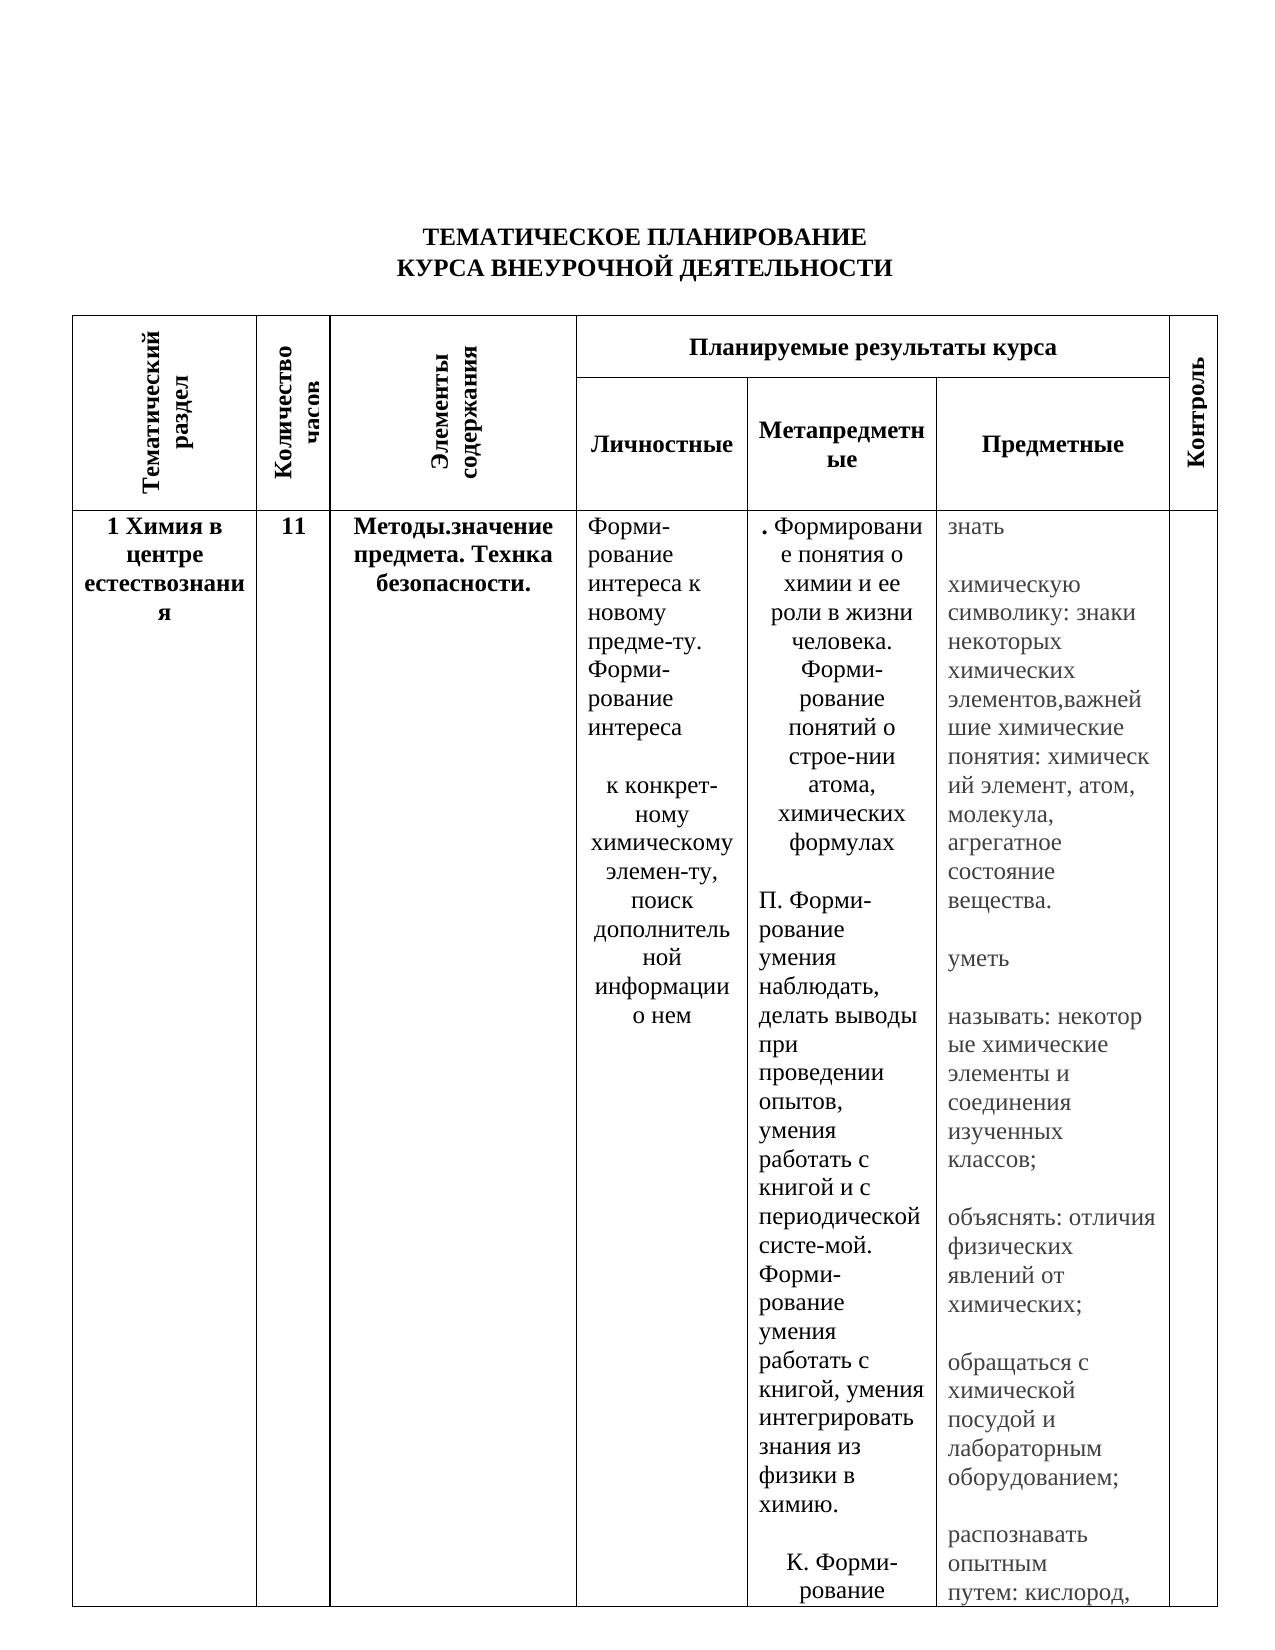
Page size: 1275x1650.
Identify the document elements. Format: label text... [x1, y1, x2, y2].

text КУРСА ВНЕУРОЧНОЙ ДЕЯТЕЛЬНОСТИ [83, 253, 1206, 282]
table_header Планируемые результаты курса [577, 316, 1169, 377]
table_header Элементы содержания [331, 316, 576, 510]
table_header Тематический раздел [73, 316, 256, 510]
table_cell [748, 511, 936, 1606]
table_cell Предметные [937, 378, 1169, 510]
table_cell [577, 511, 747, 1606]
table_cell 11 [257, 511, 329, 1606]
table_cell Метапредметные [748, 378, 936, 510]
table_header Количество часов [257, 316, 329, 510]
table_cell [1170, 511, 1217, 1606]
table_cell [937, 511, 1169, 1606]
text ТЕМАТИЧЕСКОЕ ПЛАНИРОВАНИЕ [83, 222, 1206, 251]
table_header Контроль [1170, 316, 1217, 510]
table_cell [331, 511, 576, 1606]
table_cell Личностные [577, 378, 747, 510]
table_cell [73, 511, 256, 1606]
